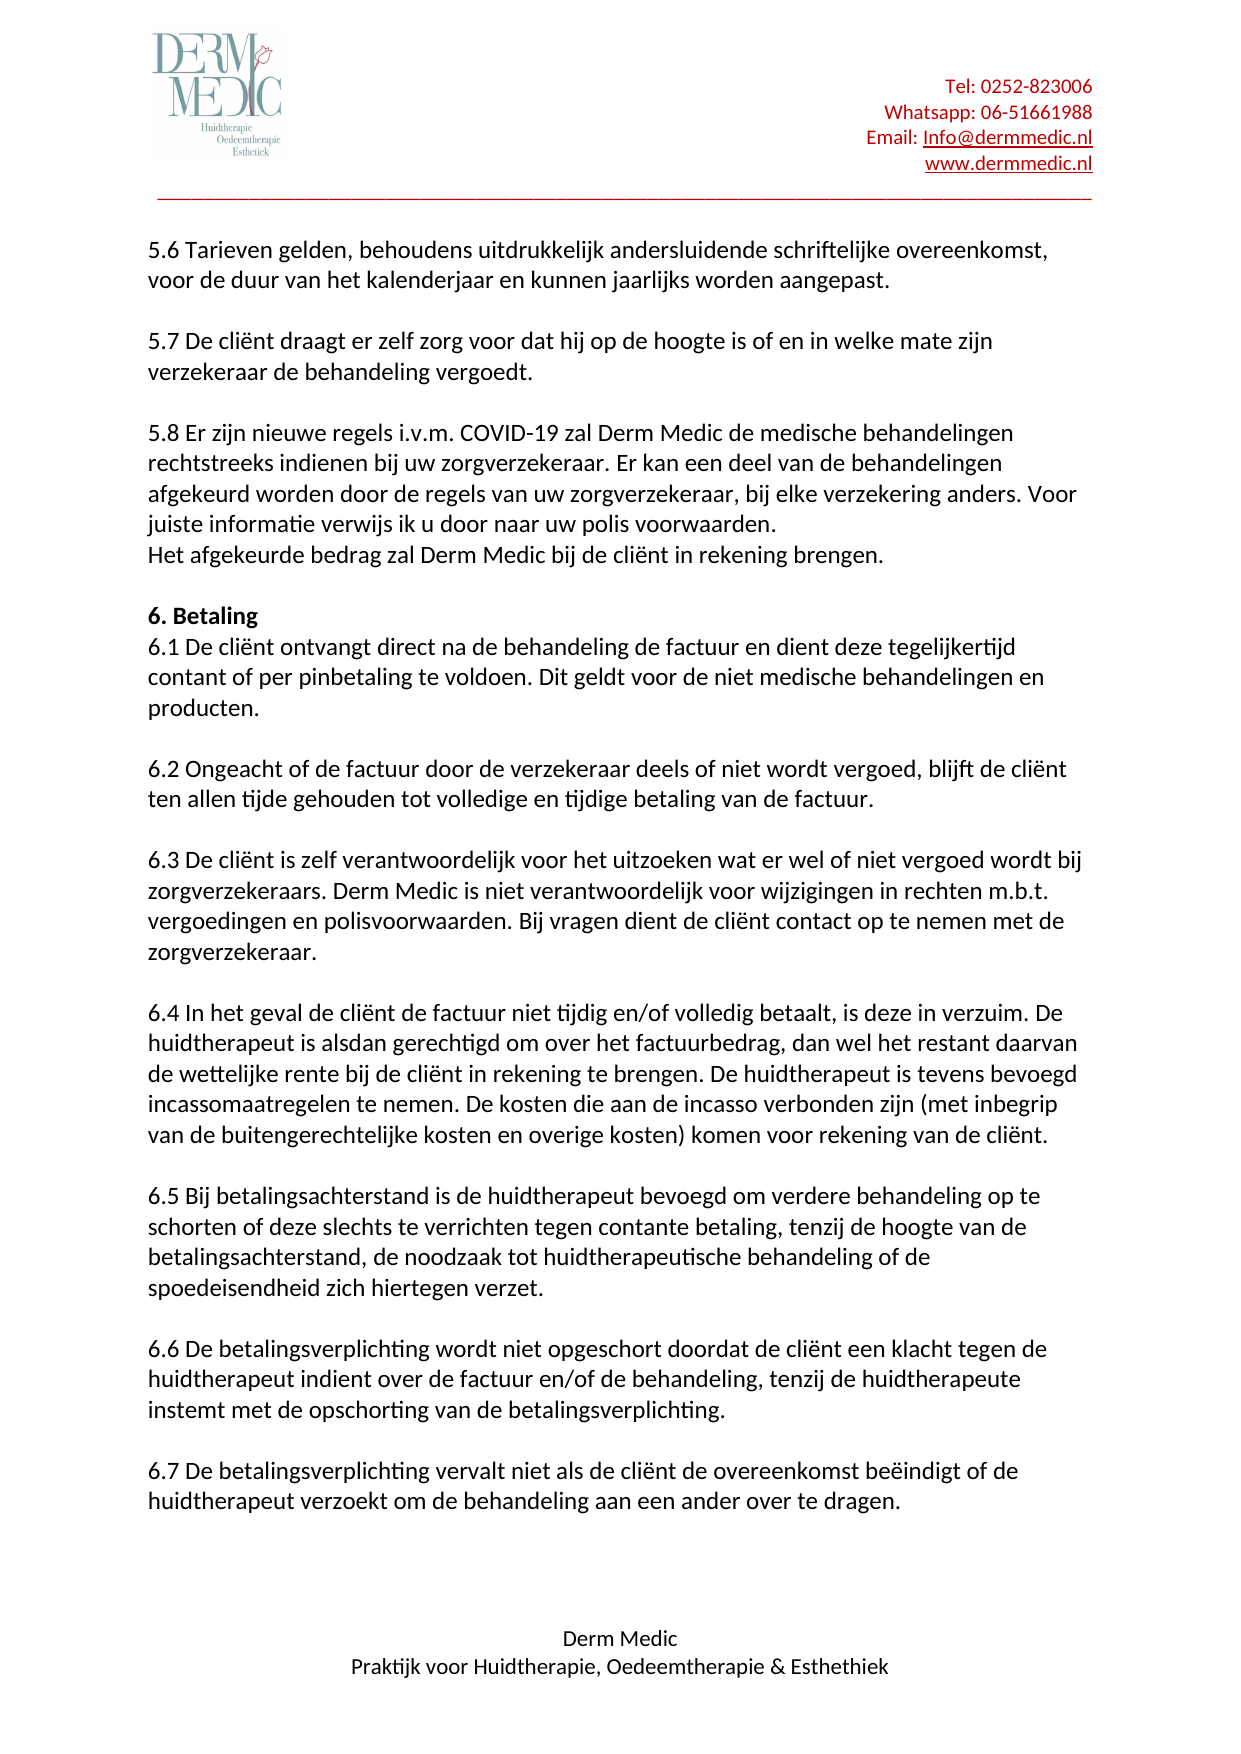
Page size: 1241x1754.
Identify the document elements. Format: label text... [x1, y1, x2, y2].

text 6. Betaling [148, 600, 1093, 631]
text 5.7 De cliënt draagt er zelf zorg voor dat hij op de hoogte is of en in welke mate zijn verzekeraar de behandeling vergoedt. [148, 326, 1093, 387]
text 6.1 De cliënt ontvangt direct na de behandeling de factuur en dient deze tegelijkertijd contant of per pinbetaling te voldoen. Dit geldt voor de niet medische behandelingen en producten. [148, 631, 1093, 722]
text 6.4 In het geval de cliënt de factuur niet tijdig en/of volledig betaalt, is deze in verzuim. De huidtherapeut is alsdan gerechtigd om over het factuurbedrag, dan wel het restant daarvan de wettelijke rente bij de cliënt in rekening te brengen. De huidtherapeut is tevens bevoegd incassomaatregelen te nemen. De kosten die aan de incasso verbonden zijn (met inbegrip van de buitengerechtelijke kosten en overige kosten) komen voor rekening van de cliënt. [148, 997, 1093, 1149]
text 6.3 De cliënt is zelf verantwoordelijk voor het uitzoeken wat er wel of niet vergoed wordt bij zorgverzekeraars. Derm Medic is niet verantwoordelijk voor wijzigingen in rechten m.b.t. vergoedingen en polisvoorwaarden. Bij vragen dient de cliënt contact op te nemen met de zorgverzekeraar. [148, 844, 1093, 966]
picture [147, 25, 286, 164]
text 5.6 Tarieven gelden, behoudens uitdrukkelijk andersluidende schriftelijke overeenkomst, voor de duur van het kalenderjaar en kunnen jaarlijks worden aangepast. [148, 234, 1093, 295]
text 5.8 Er zijn nieuwe regels i.v.m. COVID-19 zal Derm Medic de medische behandelingen rechtstreeks indienen bij uw zorgverzekeraar. Er kan een deel van de behandelingen afgekeurd worden door de regels van uw zorgverzekeraar, bij elke verzekering anders. Voor juiste informatie verwijs ik u door naar uw polis voorwaarden. [148, 417, 1093, 539]
text Het afgekeurde bedrag zal Derm Medic bij de cliënt in rekening brengen. [148, 539, 1093, 570]
text 6.5 Bij betalingsachterstand is de huidtherapeut bevoegd om verdere behandeling op te schorten of deze slechts te verrichten tegen contante betaling, tenzij de hoogte van de betalingsachterstand, de noodzaak tot huidtherapeutische behandeling of de spoedeisendheid zich hiertegen verzet. [148, 1180, 1093, 1302]
text 6.2 Ongeacht of de factuur door de verzekeraar deels of niet wordt vergoed, blijft de cliënt ten allen tijde gehouden tot volledige en tijdige betaling van de factuur. [148, 753, 1093, 814]
text 6.6 De betalingsverplichting wordt niet opgeschort doordat de cliënt een klacht tegen de huidtherapeut indient over de factuur en/of de behandeling, tenzij de huidtherapeute instemt met de opschorting van de betalingsverplichting. [148, 1333, 1093, 1424]
text 6.7 De betalingsverplichting vervalt niet als de cliënt de overeenkomst beëindigt of de huidtherapeut verzoekt om de behandeling aan een ander over te dragen. [148, 1455, 1093, 1516]
